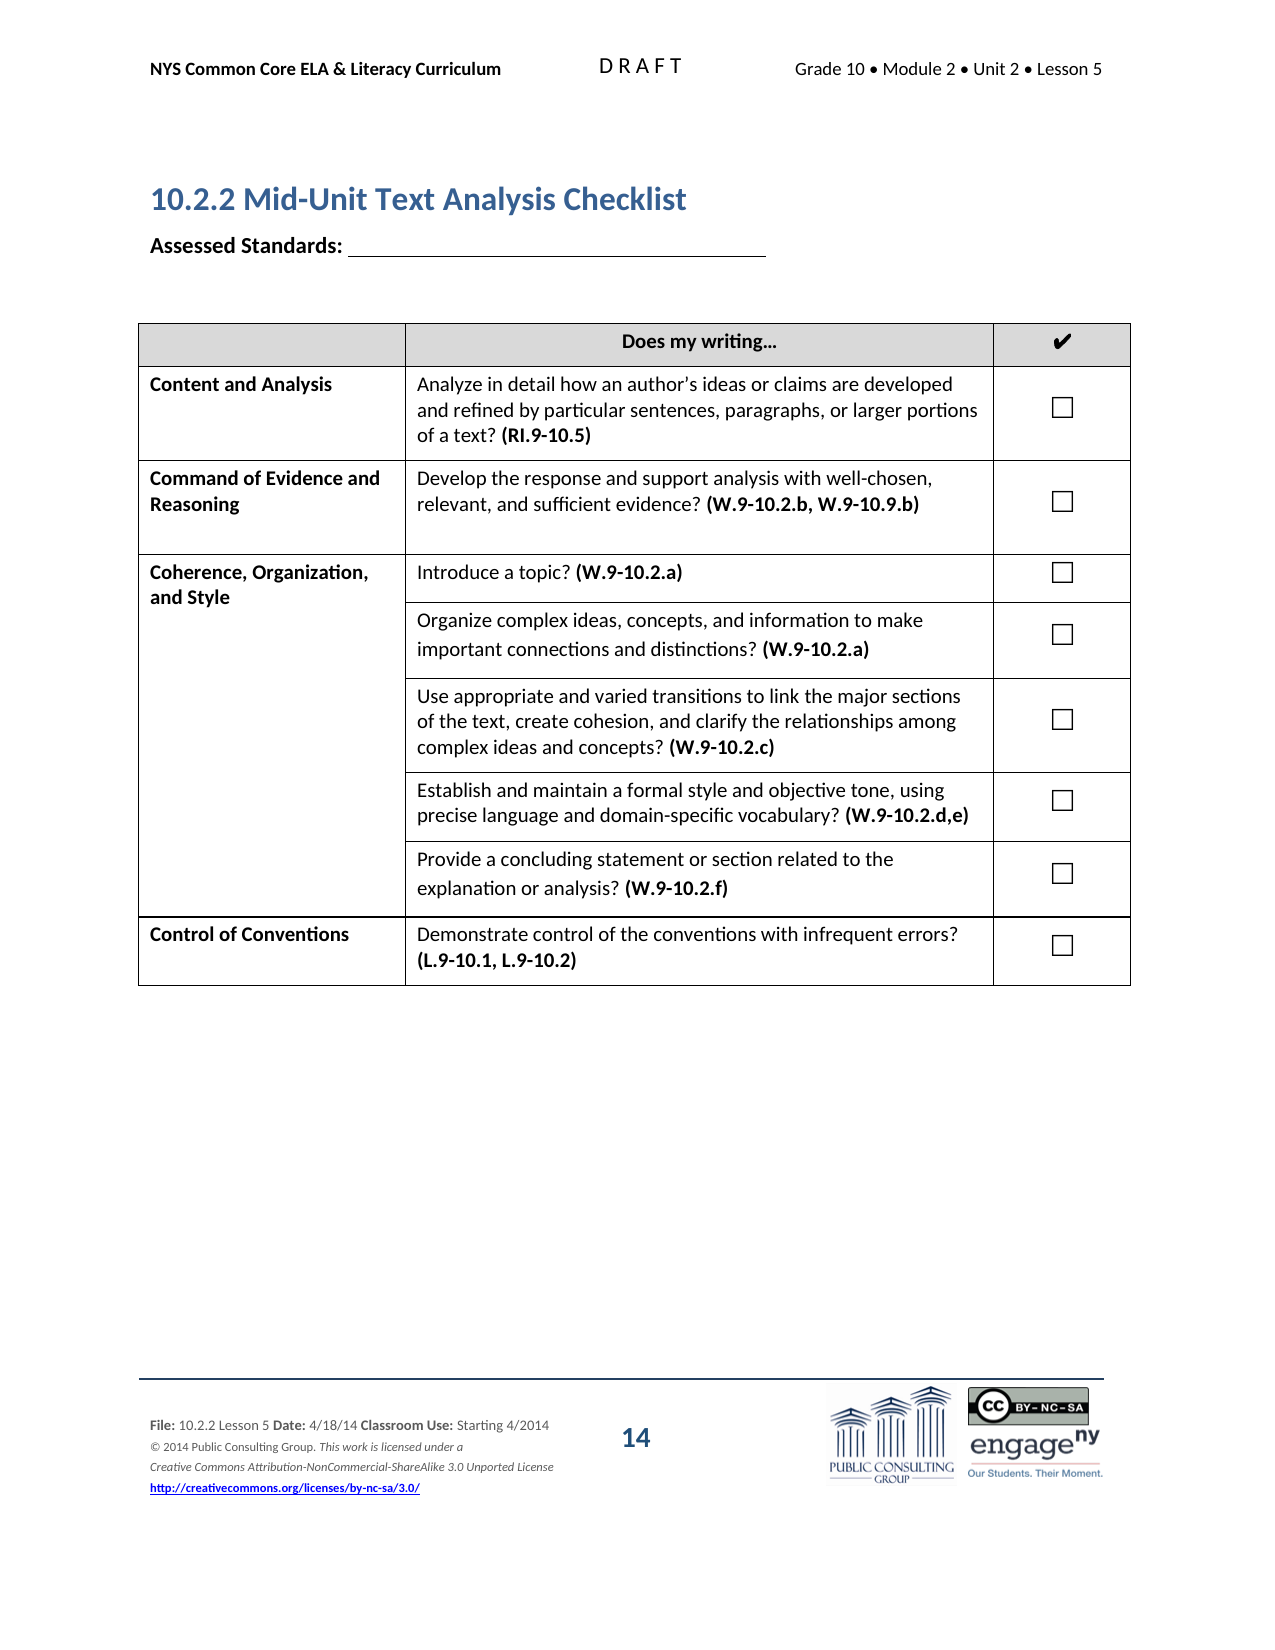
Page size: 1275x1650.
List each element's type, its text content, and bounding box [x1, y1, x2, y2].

table_cell Analyze in detail how an author’s ideas or claims are developed and refined by particular sentences, paragraphs, or larger portions of a text? (RI.9-10.5) [406, 367, 993, 460]
picture [825, 1382, 1104, 1487]
table_cell Demonstrate control of the conventions with infrequent errors? (L.9-10.1, L.9-10.2) [406, 918, 993, 985]
table_cell [994, 679, 1130, 772]
table_header [139, 324, 405, 366]
text 10.2.2 Mid-Unit Text Analysis Checklist [150, 178, 1125, 219]
table_cell Establish and maintain a formal style and objective tone, using precise language and domain-specific vocabulary? (W.9-10.2.d,e) [406, 773, 993, 841]
table_cell Use appropriate and varied transitions to link the major sections of the text, create cohesion, and clarify the relationships among complex ideas and concepts? (W.9-10.2.c) [406, 679, 993, 772]
table_cell [994, 918, 1130, 985]
table_cell [994, 603, 1130, 678]
table_cell Control of Conventions [139, 918, 405, 985]
table_cell Command of Evidence and Reasoning [139, 461, 405, 554]
table_cell [994, 461, 1130, 554]
table_cell Develop the response and support analysis with well-chosen, relevant, and sufficient evidence? (W.9-10.2.b, W.9-10.9.b) [406, 461, 993, 554]
table_cell Organize complex ideas, concepts, and information to make important connections and distinctions? (W.9-10.2.a) [406, 603, 993, 678]
table_cell Provide a concluding statement or section related to the explanation or analysis? (W.9-10.2.f) [406, 842, 993, 916]
table_header Does my writing… [406, 324, 993, 366]
text Assessed Standards: [150, 232, 1125, 260]
table_cell Introduce a topic? (W.9-10.2.a) [406, 555, 993, 602]
table_cell [994, 842, 1130, 916]
table_cell [994, 555, 1130, 602]
table_cell [994, 367, 1130, 460]
table_cell Content and Analysis [139, 367, 405, 460]
table_header ✔ [994, 324, 1130, 366]
table_cell [994, 773, 1130, 841]
table_cell Coherence, Organization, and Style [139, 555, 405, 916]
